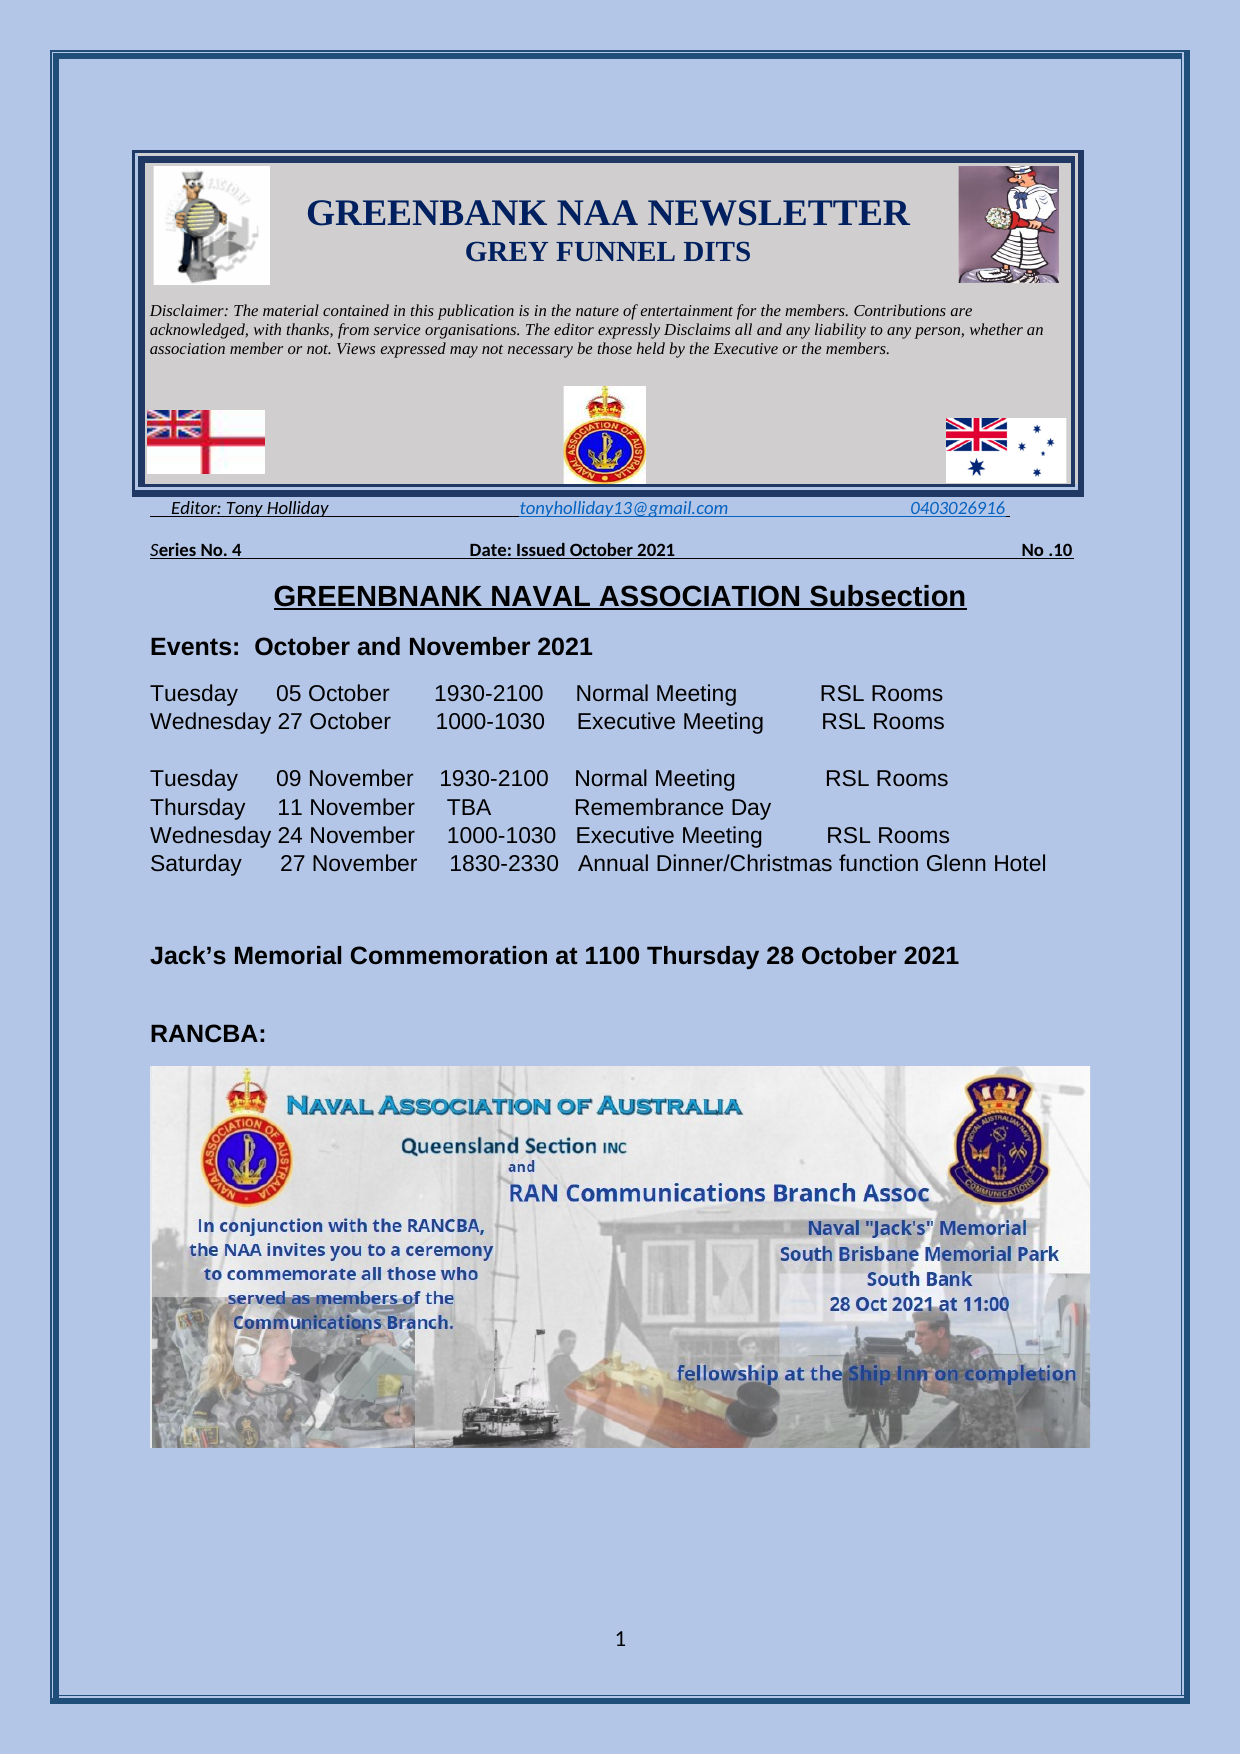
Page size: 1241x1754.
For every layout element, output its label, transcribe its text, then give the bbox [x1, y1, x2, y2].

table_header GREENBANK NAA NEWSLETTER GREY FUNNEL DITS Disclaimer: The material contained in this publication is in the nature of entertainment for the members. Contributions are acknowledged, with thanks, from service organisations. The editor expressly Disclaims all and any liability to any person, whether an association member or not. Views expressed may not necessary be those held by the Executive or the members. [138, 153, 1078, 484]
text Tuesday 09 November 1930-2100 Normal Meeting RSL Rooms [150, 765, 1090, 791]
text Events: October and November 2021 [150, 632, 1090, 661]
picture [153, 166, 270, 285]
text Saturday 27 November 1830-2330 Annual Dinner/Christmas function Glenn Hotel [150, 850, 1090, 877]
text Jack’s Memorial Commemoration at 1100 Thursday 28 October 2021 [150, 941, 1090, 970]
picture [150, 1066, 1091, 1448]
text Tuesday 05 October 1930-2100 Normal Meeting RSL Rooms [150, 680, 1090, 706]
picture [563, 386, 646, 484]
text GREENBNANK NAVAL ASSOCIATION Subsection [150, 579, 1090, 613]
picture [958, 166, 1059, 283]
text RANCBA: [150, 1019, 1090, 1048]
picture [147, 410, 265, 474]
text Wednesday 24 November 1000-1030 Executive Meeting RSL Rooms [150, 822, 1090, 848]
text Wednesday 27 October 1000-1030 Executive Meeting RSL Rooms [150, 708, 1090, 734]
text Series No. 4 Date: Issued October 2021 No .10 [150, 538, 1090, 561]
picture [946, 418, 1067, 483]
text Thursday 11 November TBA Remembrance Day [150, 793, 1090, 820]
text Editor: Tony Holliday tonyholliday13@gmail.com 0403026916 [150, 497, 1090, 519]
